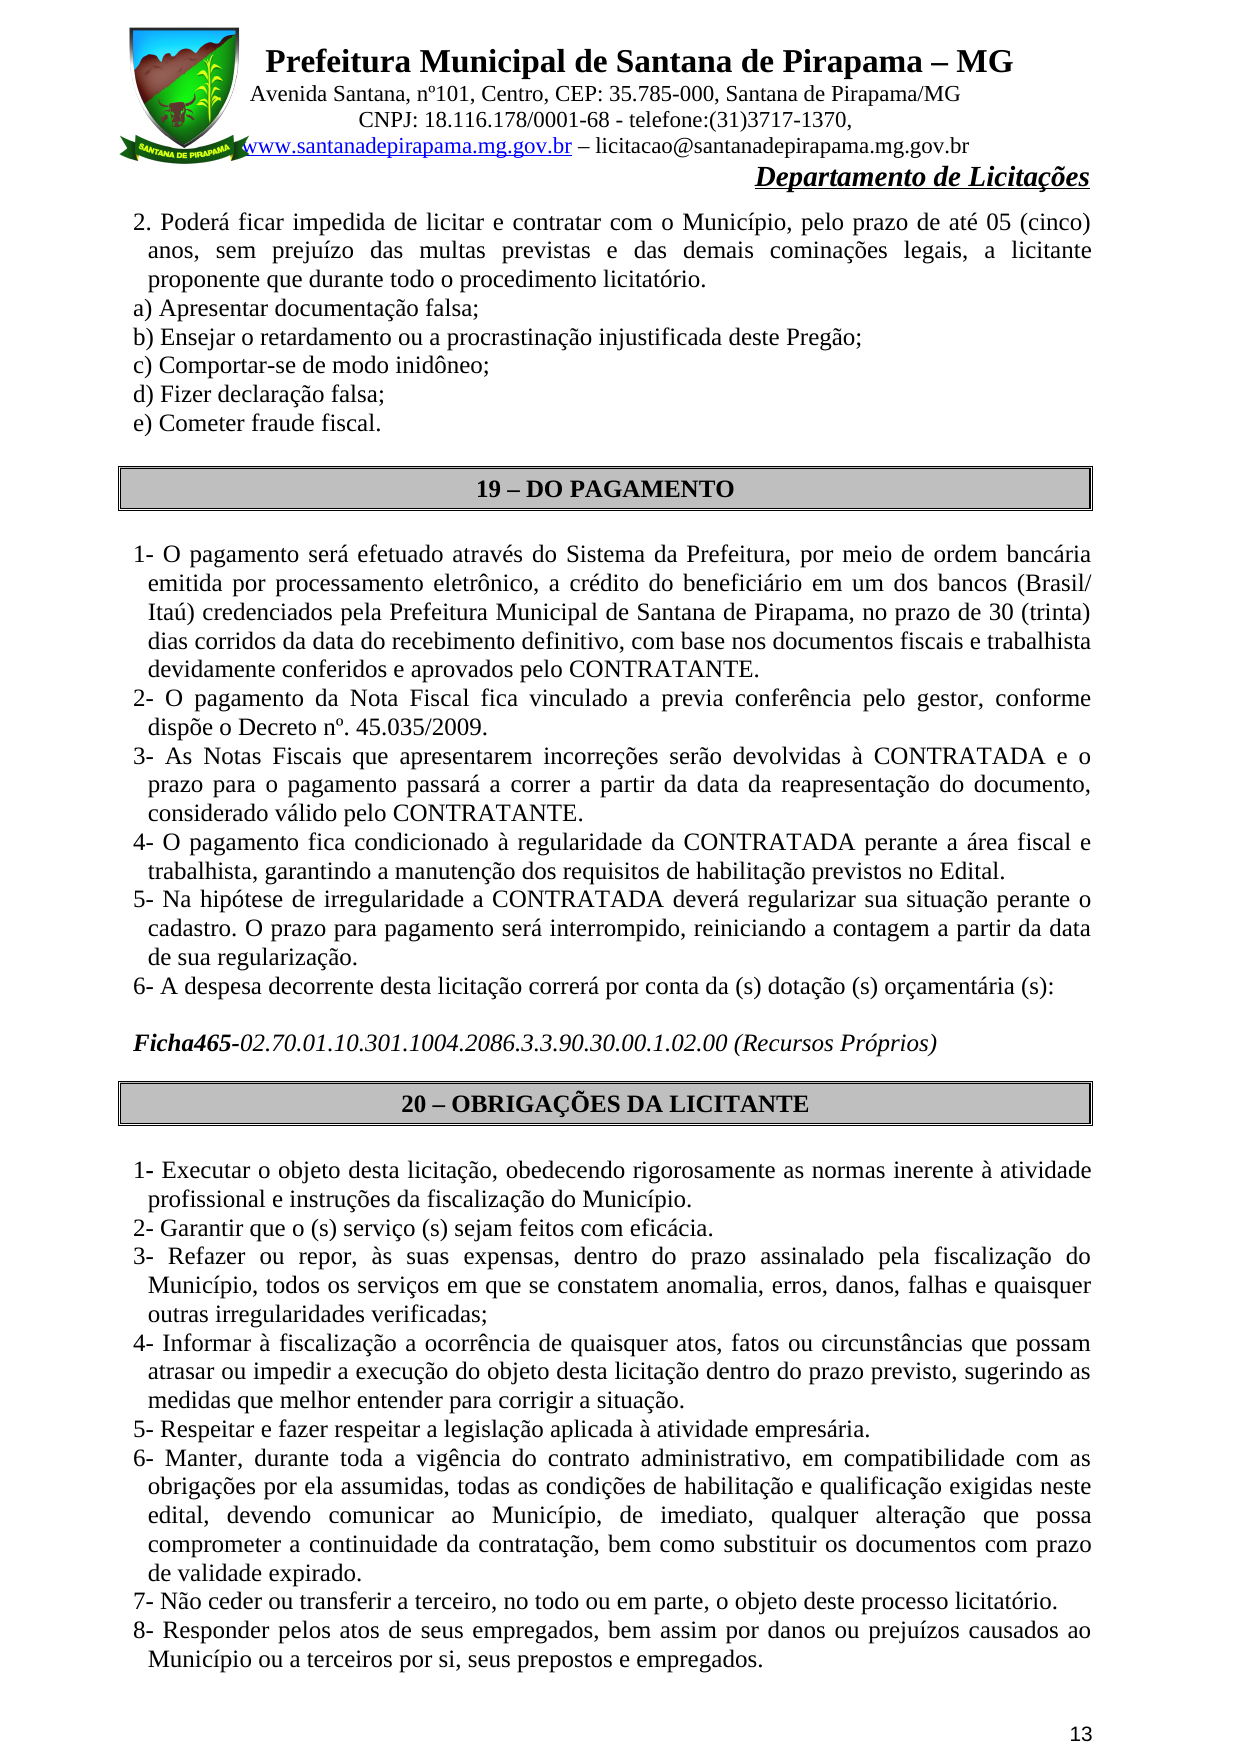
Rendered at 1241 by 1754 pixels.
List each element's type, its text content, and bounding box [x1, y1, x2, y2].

text e) Cometer fraude fiscal. [133, 408, 1092, 437]
text b) Ensejar o retardamento ou a procrastinação injustificada deste Pregão; [133, 322, 1092, 351]
text 3- As Notas Fiscais que apresentarem incorreções serão devolvidas à CONTRATADA e o prazo para o pagamento passará a correr a partir da data da reapresentação do documento, considerado válido pelo CONTRATANTE. [133, 741, 1092, 827]
text 3- Refazer ou repor, às suas expensas, dentro do prazo assinalado pela fiscalização do Município, todos os serviços em que se constatem anomalia, erros, danos, falhas e quaisquer outras irregularidades verificadas; [133, 1241, 1092, 1328]
text 2. Poderá ficar impedida de licitar e contratar com o Município, pelo prazo de até 05 (cinco) anos, sem prejuízo das multas previstas e das demais cominações legais, a licitante proponente que durante todo o procedimento licitatório. [133, 207, 1092, 293]
text 6- Manter, durante toda a vigência do contrato administrativo, em compatibilidade com as obrigações por ela assumidas, todas as condições de habilitação e qualificação exigidas neste edital, devendo comunicar ao Município, de imediato, qualquer alteração que possa comprometer a continuidade da contratação, bem como substituir os documentos com prazo de validade expirado. [133, 1443, 1092, 1586]
text 1- Executar o objeto desta licitação, obedecendo rigorosamente as normas inerente à atividade profissional e instruções da fiscalização do Município. [133, 1155, 1092, 1213]
text 6- A despesa decorrente desta licitação correrá por conta da (s) dotação (s) orçamentária (s): [133, 971, 1092, 999]
text 5- Na hipótese de irregularidade a CONTRATADA deverá regularizar sua situação perante o cadastro. O prazo para pagamento será interrompido, reiniciando a contagem a partir da data de sua regularização. [133, 884, 1092, 971]
text d) Fizer declaração falsa; [133, 379, 1092, 408]
text Ficha465-02.70.01.10.301.1004.2086.3.3.90.30.00.1.02.00 (Recursos Próprios) [133, 1028, 1092, 1057]
text 5- Respeitar e fazer respeitar a legislação aplicada à atividade empresária. [133, 1414, 1092, 1443]
text 4- Informar à fiscalização a ocorrência de quaisquer atos, fatos ou circunstâncias que possam atrasar ou impedir a execução do objeto desta licitação dentro do prazo previsto, sugerindo as medidas que melhor entender para corrigir a situação. [133, 1328, 1092, 1414]
table_header 19 – DO PAGAMENTO [121, 469, 1089, 508]
text 2- Garantir que o (s) serviço (s) sejam feitos com eficácia. [133, 1213, 1092, 1241]
text c) Comportar-se de modo inidôneo; [133, 351, 1092, 379]
text 1- O pagamento será efetuado através do Sistema da Prefeitura, por meio de ordem bancária emitida por processamento eletrônico, a crédito do beneficiário em um dos bancos (Brasil/ Itaú) credenciados pela Prefeitura Municipal de Santana de Pirapama, no prazo de 30 (trinta) dias corridos da data do recebimento definitivo, com base nos documentos fiscais e trabalhista devidamente conferidos e aprovados pelo CONTRATANTE. [133, 539, 1092, 683]
text 2- O pagamento da Nota Fiscal fica vinculado a previa conferência pelo gestor, conforme dispõe o Decreto nº. 45.035/2009. [133, 683, 1092, 741]
text 4- O pagamento fica condicionado à regularidade da CONTRATADA perante a área fiscal e trabalhista, garantindo a manutenção dos requisitos de habilitação previstos no Edital. [133, 827, 1092, 884]
text a) Apresentar documentação falsa; [133, 293, 1092, 322]
text 8- Responder pelos atos de seus empregados, bem assim por danos ou prejuízos causados ao Município ou a terceiros por si, seus prepostos e empregados. [133, 1615, 1092, 1673]
text 7- Não ceder ou transferir a terceiro, no todo ou em parte, o objeto deste processo licitatório. [133, 1586, 1092, 1615]
table_header 20 – OBRIGAÇÕES DA LICITANTE [121, 1084, 1089, 1123]
